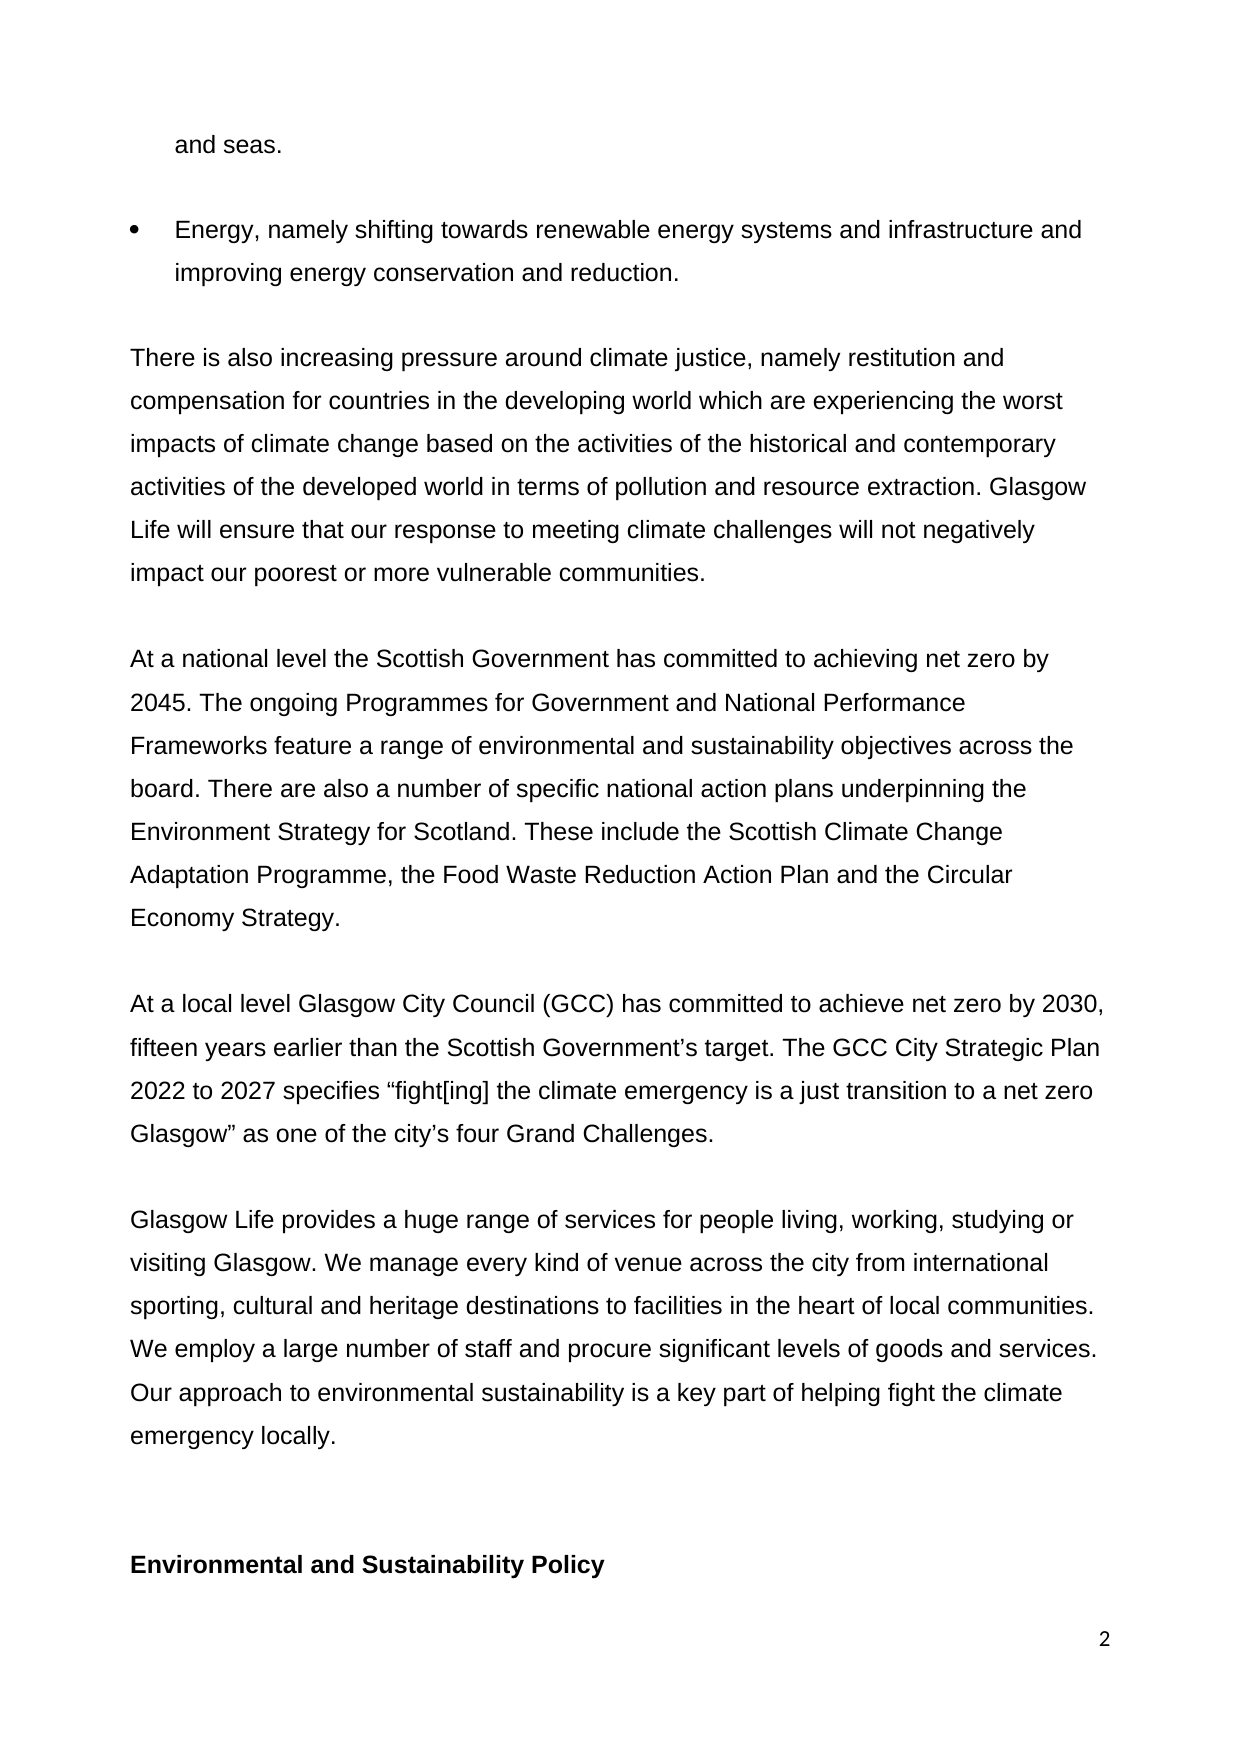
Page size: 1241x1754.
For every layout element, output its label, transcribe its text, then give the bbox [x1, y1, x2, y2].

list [130, 130, 1110, 201]
list Energy, namely shifting towards renewable energy systems and infrastructure and improving energy conservation and reduction. [130, 214, 1110, 328]
text There is also increasing pressure around climate justice, namely restitution and compensation for countries in the developing world which are experiencing the worst impacts of climate change based on the activities of the historical and contemporary activities of the developed world in terms of pollution and resource extraction. Glasgow Life will ensure that our response to meeting climate challenges will not negatively impact our poorest or more vulnerable communities. At a national level the Scottish Government has committed to achieving net zero by 2045. The ongoing Programmes for Government and National Performance Frameworks feature a range of environmental and sustainability objectives across the board. There are also a number of specific national action plans underpinning the Environment Strategy for Scotland. These include the Scottish Climate Change Adaptation Programme, the Food Waste Reduction Action Plan and the Circular Economy Strategy. [130, 342, 1110, 932]
text At a local level Glasgow City Council (GCC) has committed to achieve net zero by 2030, fifteen years earlier than the Scottish Government’s target. The GCC City Strategic Plan 2022 to 2027 specifies “fight[ing] the climate emergency is a just transition to a net zero Glasgow” as one of the city’s four Grand Challenges. Glasgow Life provides a huge range of services for people living, working, studying or visiting Glasgow. We manage every kind of venue across the city from international sporting, cultural and heritage destinations to facilities in the heart of local communities. We employ a large number of staff and procure significant levels of goods and services. Our approach to environmental sustainability is a key part of helping fight the climate emergency locally. [130, 989, 1110, 1449]
text Environmental and Sustainability Policy [130, 1550, 1110, 1621]
